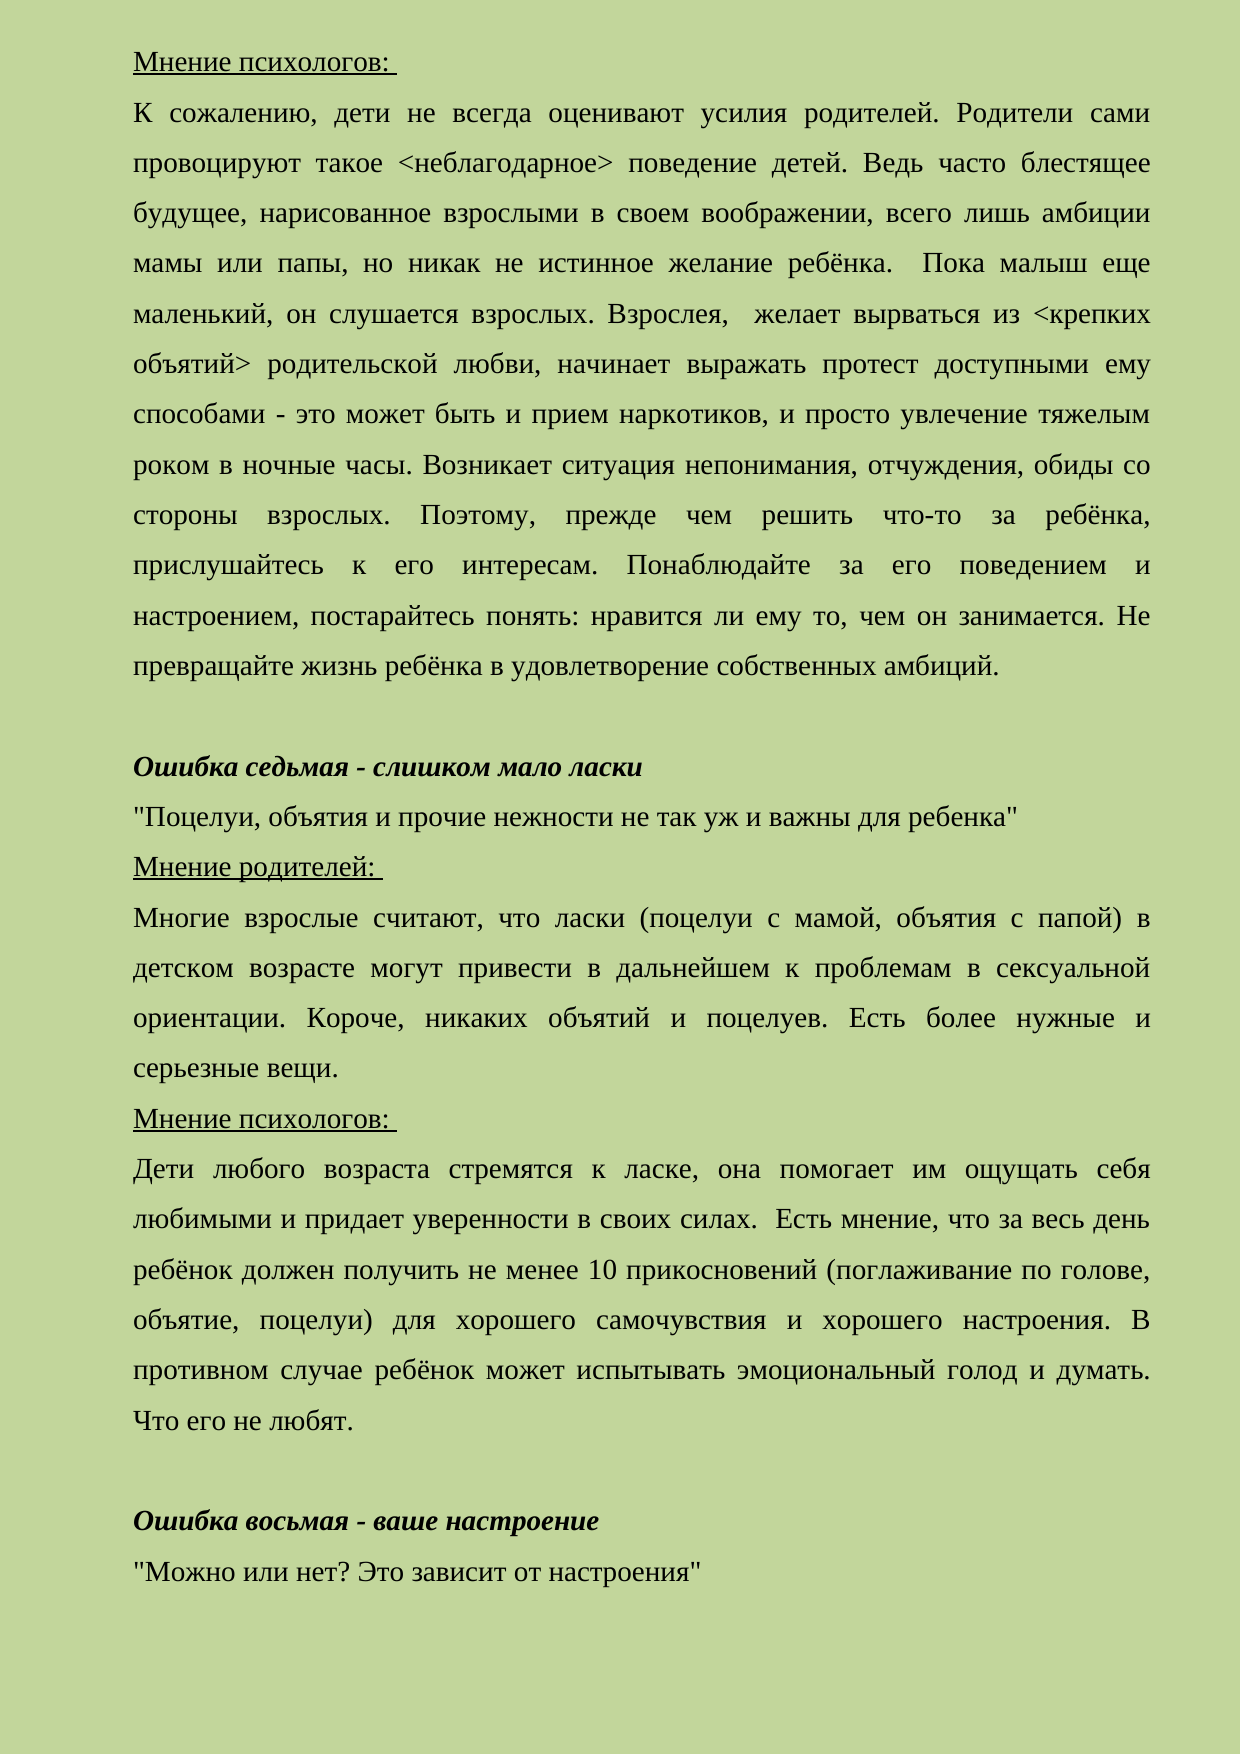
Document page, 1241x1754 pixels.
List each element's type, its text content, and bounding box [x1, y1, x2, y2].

text Многие взрослые считают, что ласки (поцелуи с мамой, объятия с папой) в детском возрасте могут привести в дальнейшем к проблемам в сексуальной ориентации. Короче, никаких объятий и поцелуев. Есть более нужные и серьезные вещи. [133, 900, 1152, 1084]
text Мнение психологов: [133, 1101, 1152, 1134]
text Дети любого возраста стремятся к ласке, она помогает им ощущать себя любимыми и придает уверенности в своих силах. Есть мнение, что за весь день ребёнок должен получить не менее 10 прикосновений (поглаживание по голове, объятие, поцелуи) для хорошего самочувствия и хорошего настроения. В противном случае ребёнок может испытывать эмоциональный голод и думать. Что его не любят. [133, 1151, 1152, 1436]
text Мнение родителей: [133, 849, 1152, 883]
text "Поцелуи, объятия и прочие нежности не так уж и важны для ребенка" [133, 799, 1152, 833]
text Ошибка восьмая - ваше настроение [133, 1503, 1152, 1537]
text "Можно или нет? Это зависит от настроения" [133, 1554, 1152, 1587]
text Мнение психологов: [133, 44, 1152, 78]
text Ошибка седьмая - слишком мало ласки [133, 749, 1152, 782]
text К сожалению, дети не всегда оценивают усилия родителей. Родители сами провоцируют такое <неблагодарное> поведение детей. Ведь часто блестящее будущее, нарисованное взрослыми в своем воображении, всего лишь амбиции мамы или папы, но никак не истинное желание ребёнка. Пока малыш еще маленький, он слушается взрослых. Взрослея, желает вырваться из <крепких объятий> родительской любви, начинает выражать протест доступными ему способами - это может быть и прием наркотиков, и просто увлечение тяжелым роком в ночные часы. Возникает ситуация непонимания, отчуждения, обиды со стороны взрослых. Поэтому, прежде чем решить что-то за ребёнка, прислушайтесь к его интересам. Понаблюдайте за его поведением и настроением, постарайтесь понять: нравится ли ему то, чем он занимается. Не превращайте жизнь ребёнка в удовлетворение собственных амбиций. [133, 95, 1152, 682]
